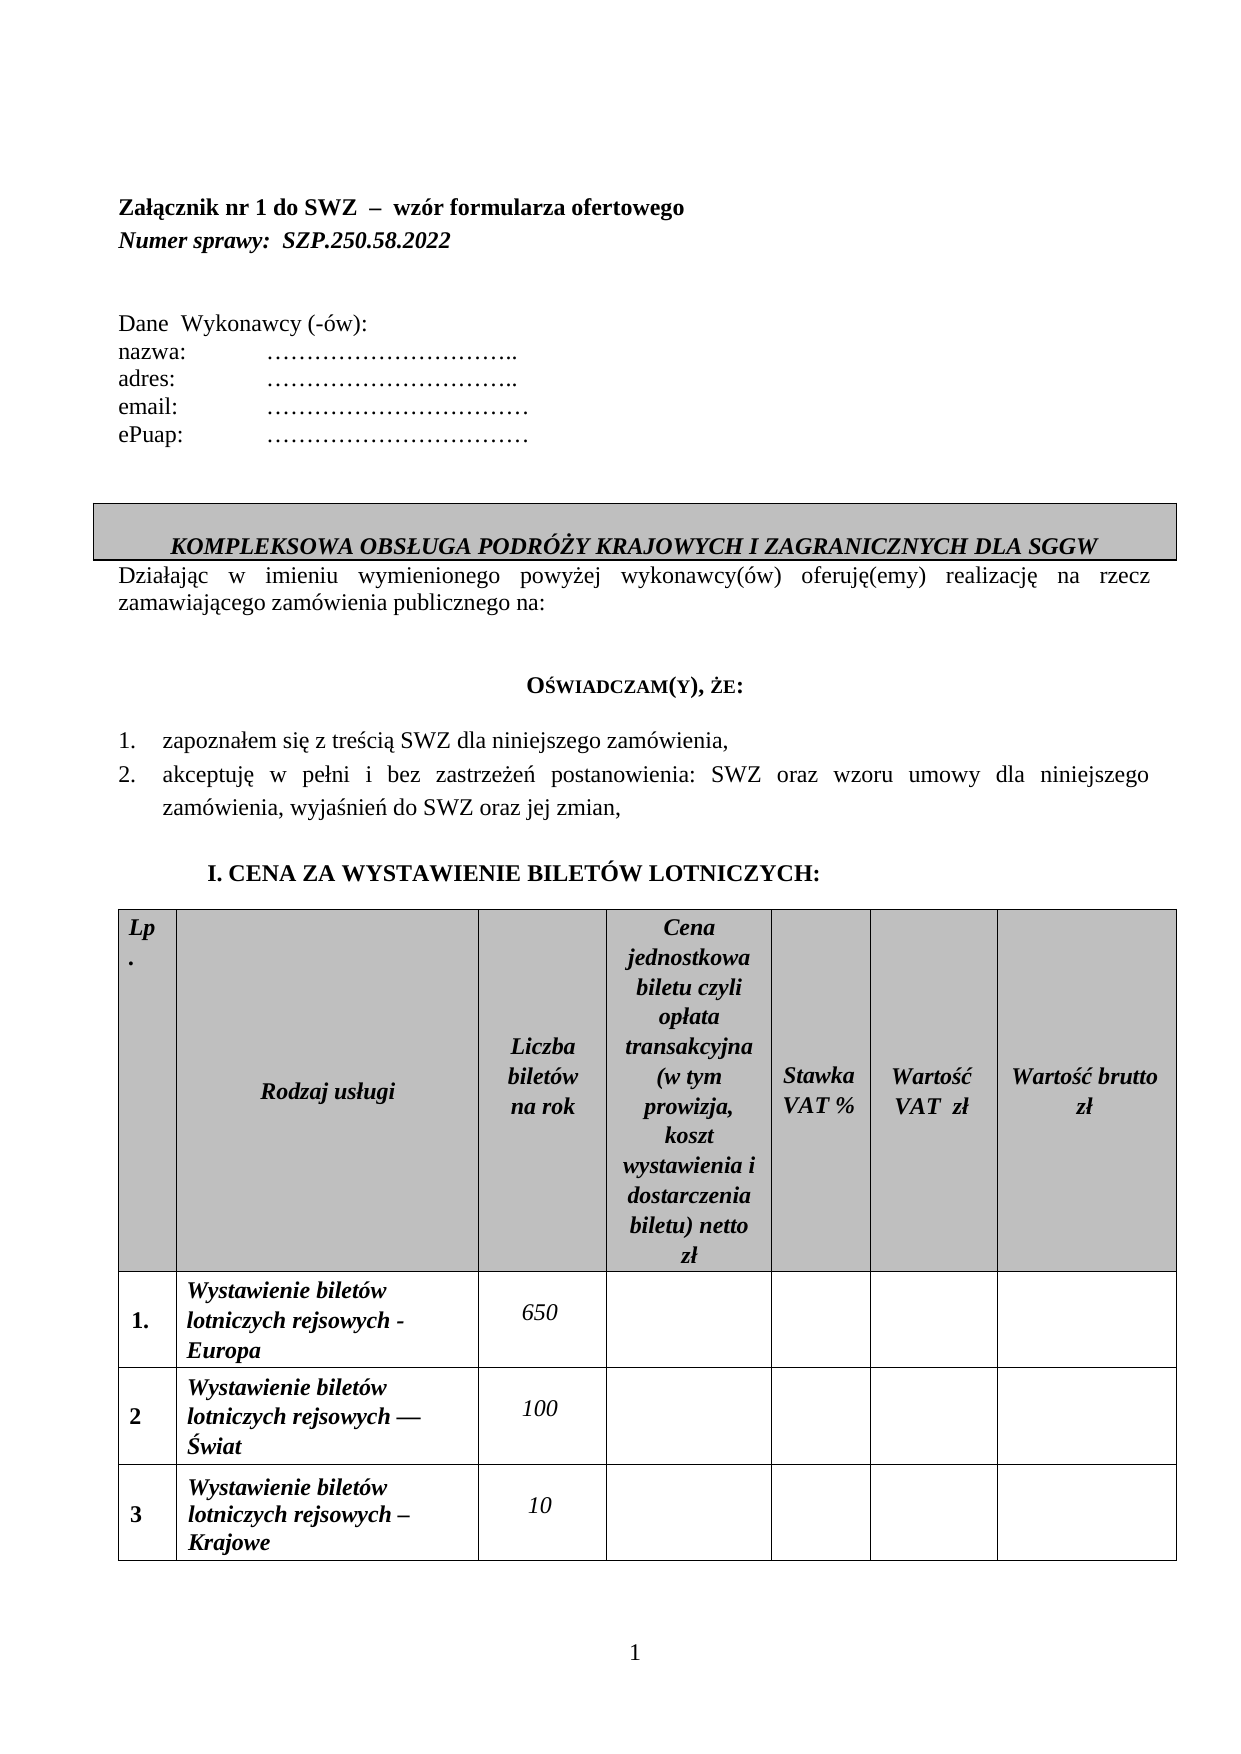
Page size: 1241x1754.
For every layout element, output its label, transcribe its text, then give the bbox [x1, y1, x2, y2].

text Oświadczam(y), że: [118, 671, 1152, 699]
table_cell [871, 1465, 997, 1560]
table_cell 10 [479, 1465, 606, 1560]
subtitle Załącznik nr 1 do SWZ – wzór formularza ofertowego [118, 193, 1152, 220]
table_cell [871, 1272, 997, 1367]
table_header KOMPLEKSOWA OBSŁUGA PODRÓŻY KRAJOWYCH I ZAGRANICZNYCH DLA SGGW [94, 504, 1176, 559]
table_header Cena jednostkowa biletu czyli opłata transakcyjna (w tym prowizja, koszt wystawienia i dostarczenia biletu) netto zł [607, 910, 771, 1271]
text I. CENA ZA WYSTAWIENIE BILETÓW LOTNICZYCH: [207, 859, 1149, 887]
text adres: ………………………….. [118, 364, 1152, 392]
table_cell Wystawienie biletów lotniczych rejsowych - Europa [177, 1272, 478, 1367]
table_cell [998, 1272, 1176, 1367]
table_cell [607, 1368, 771, 1464]
table_cell 2 [119, 1368, 176, 1464]
table_cell [998, 1368, 1176, 1464]
table_header Wartość brutto zł [998, 910, 1176, 1271]
table_header Stawka VAT % [772, 910, 870, 1271]
table_cell 1. [119, 1272, 176, 1367]
table_cell Wystawienie biletów lotniczych rejsowych — Świat [177, 1368, 478, 1464]
table_cell [607, 1272, 771, 1367]
table_cell [772, 1368, 870, 1464]
text Działając w imieniu wymienionego powyżej wykonawcy(ów) oferuję(emy) realizację na rzecz zamawiającego zamówienia publicznego na: [118, 561, 1152, 616]
table_cell 650 [479, 1272, 606, 1367]
table_cell [607, 1465, 771, 1560]
text ePuap: …………………………… [118, 420, 1152, 447]
list akceptuję w pełni i bez zastrzeżeń postanowienia: SWZ oraz wzoru umowy dla niniejszego zamówienia, wyjaśnień do SWZ oraz jej zmian, [118, 759, 1152, 820]
table_cell [871, 1368, 997, 1464]
table_cell Wystawienie biletów lotniczych rejsowych – Krajowe [177, 1465, 478, 1560]
text email: …………………………… [118, 392, 1152, 420]
table_cell [998, 1465, 1176, 1560]
table_cell 3 [119, 1465, 176, 1560]
text nazwa: ………………………….. [118, 337, 1152, 364]
list zapoznałem się z treścią SWZ dla niniejszego zamówienia, [118, 726, 1152, 754]
text Numer sprawy: SZP.250.58.2022 [118, 226, 1152, 254]
table_cell [772, 1272, 870, 1367]
text Dane Wykonawcy (-ów): [118, 309, 1152, 337]
table_cell [772, 1465, 870, 1560]
table_header Rodzaj usługi [177, 910, 478, 1271]
table_header Liczba biletów na rok [479, 910, 606, 1271]
table_header Wartość VAT zł [871, 910, 997, 1271]
table_header Lp. [119, 910, 176, 1271]
table_cell 100 [479, 1368, 606, 1464]
